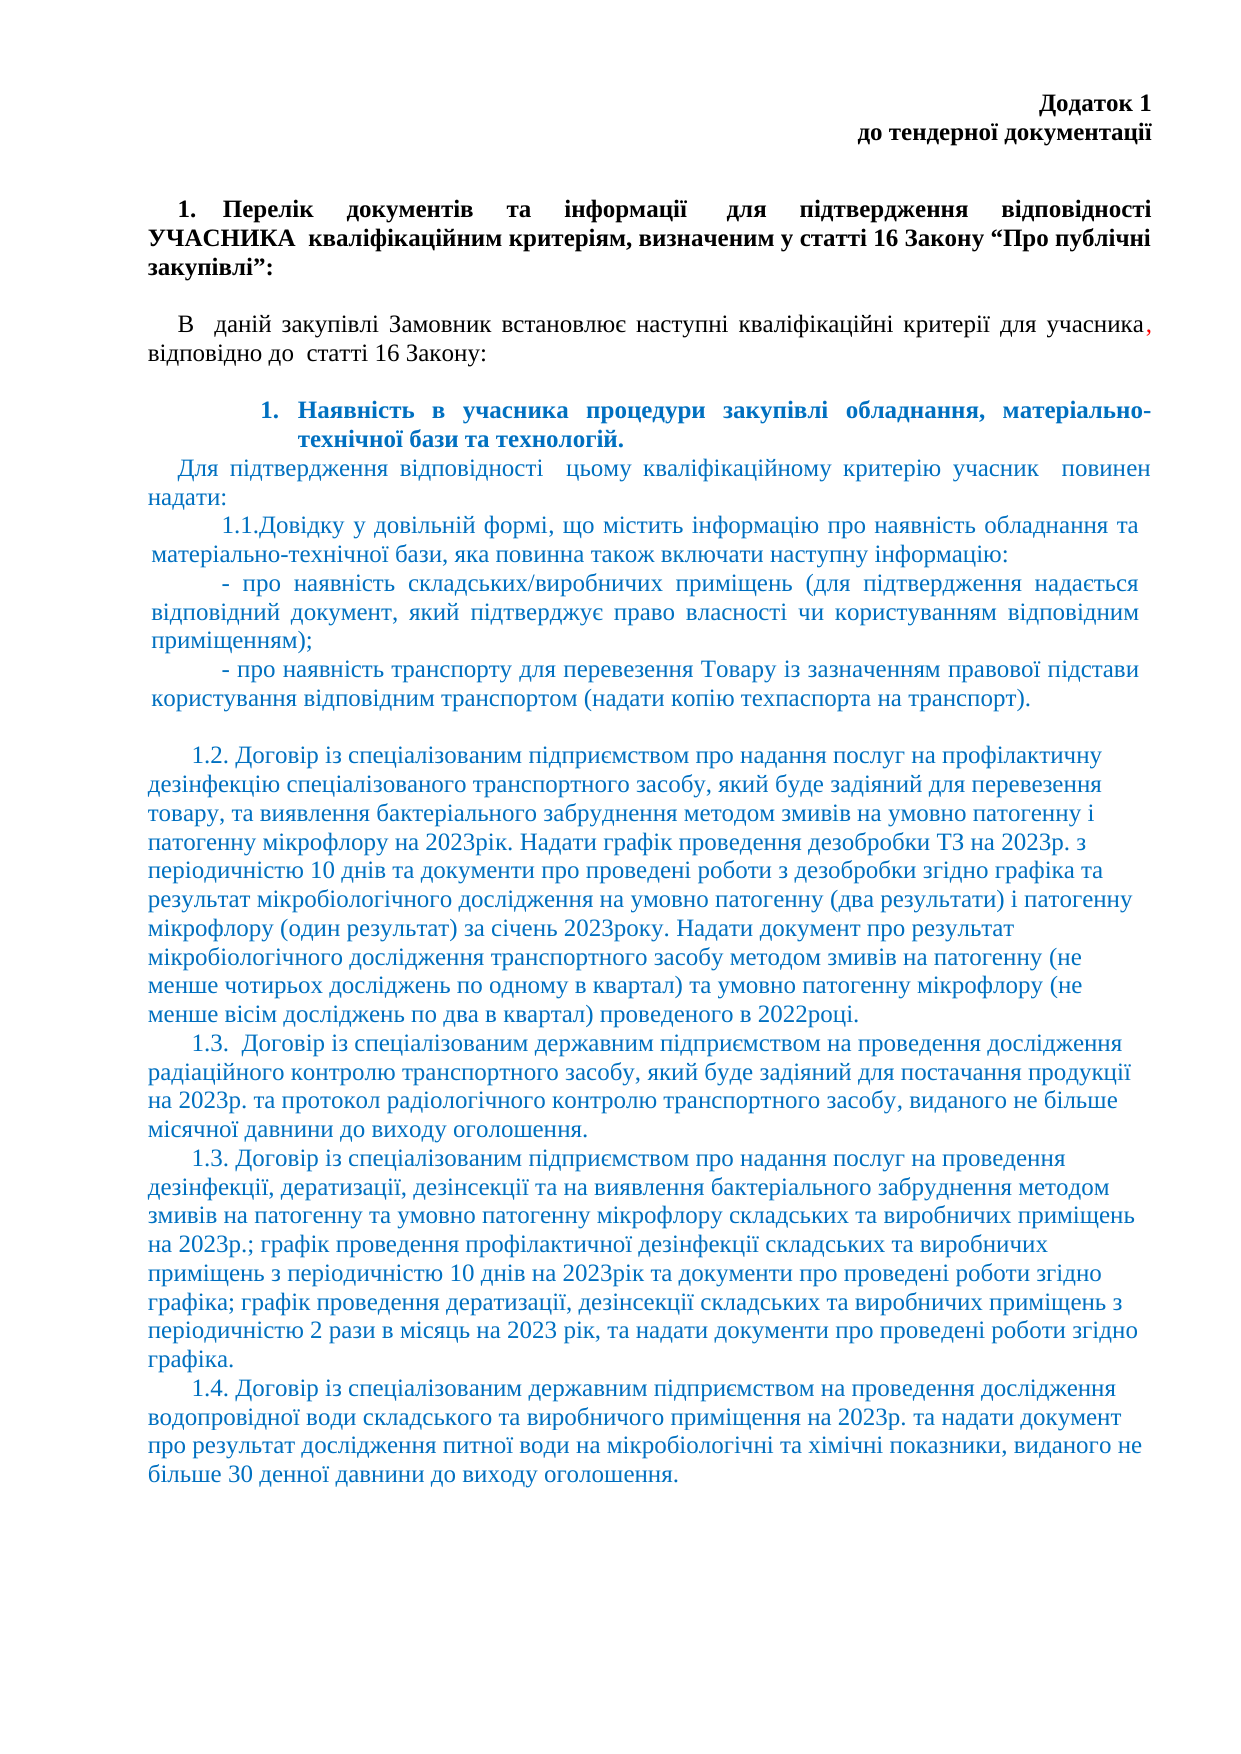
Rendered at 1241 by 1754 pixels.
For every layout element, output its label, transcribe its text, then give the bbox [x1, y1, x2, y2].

text Додаток 1 [737, 88, 1152, 117]
text 1.3. Договір із спеціалізованим державним підприємством на проведення дослідження радіаційного контролю транспортного засобу, який буде задіяний для постачання продукції на 2023р. та протокол радіологічного контролю транспортного засобу, виданого не більше місячної давнини до виходу оголошення. [148, 1028, 1152, 1143]
text В даній закупівлі Замовник встановлює наступні кваліфікаційні критерії для учасника, відповідно до статті 16 Закону: [148, 309, 1152, 367]
text - про наявність складських/виробничих приміщень (для підтвердження надається відповідний документ, який підтверджує право власності чи користуванням відповідним приміщенням); [151, 568, 1140, 654]
text 1.4. Договір із спеціалізованим державним підприємством на проведення дослідження водопровідної води складського та виробничого приміщення на 2023р. та надати документ про результат дослідження питної води на мікробіологічні та хімічні показники, виданого не більше 30 денної давнини до виходу оголошення. [148, 1373, 1152, 1488]
text 1.1.Довідку у довільній формі, що містить інформацію про наявність обладнання та матеріально-технічної бази, яка повинна також включати наступну інформацію: [151, 510, 1140, 568]
text - про наявність транспорту для перевезення Товару із зазначенням правової підстави користування відповідним транспортом (надати копію техпаспорта на транспорт). [151, 654, 1140, 712]
list Перелік документів та інформації для підтвердження відповідності УЧАСНИКА кваліфікаційним критеріям, визначеним у статті 16 Закону “Про публічні закупівлі”: [148, 194, 1152, 280]
text 1.3. Договір із спеціалізованим підприємством про надання послуг на проведення дезінфекції, дератизації, дезінсекції та на виявлення бактеріального забруднення методом змивів на патогенну та умовно патогенну мікрофлору складських та виробничих приміщень на 2023р.; графік проведення профілактичної дезінфекції складських та виробничих приміщень з періодичністю 10 днів на 2023рік та документи про проведені роботи згідно графіка; графік проведення дератизації, дезінсекції складських та виробничих приміщень з періодичністю 2 рази в місяць на 2023 рік, та надати документи про проведені роботи згідно графіка. [148, 1143, 1152, 1373]
list Наявність в учасника процедури закупівлі обладнання, матеріально-технічної бази та технологій. [260, 395, 1152, 453]
text до тендерної документації [737, 117, 1152, 146]
text 1.2. Договір із спеціалізованим підприємством про надання послуг на профілактичну дезінфекцію спеціалізованого транспортного засобу, який буде задіяний для перевезення товару, та виявлення бактеріального забруднення методом змивів на умовно патогенну і патогенну мікрофлору на 2023рік. Надати графік проведення дезобробки ТЗ на 2023р. з періодичністю 10 днів та документи про проведені роботи з дезобробки згідно графіка та результат мікробіологічного дослідження на умовно патогенну (два результати) і патогенну мікрофлору (один результат) за січень 2023року. Надати документ про результат мікробіологічного дослідження транспортного засобу методом змивів на патогенну (не менше чотирьох досліджень по одному в квартал) та умовно патогенну мікрофлору (не менше вісім досліджень по два в квартал) проведеного в 2022році. [148, 740, 1152, 1028]
text Для підтвердження відповідності цьому кваліфікаційному критерію учасник повинен надати: [148, 453, 1152, 510]
